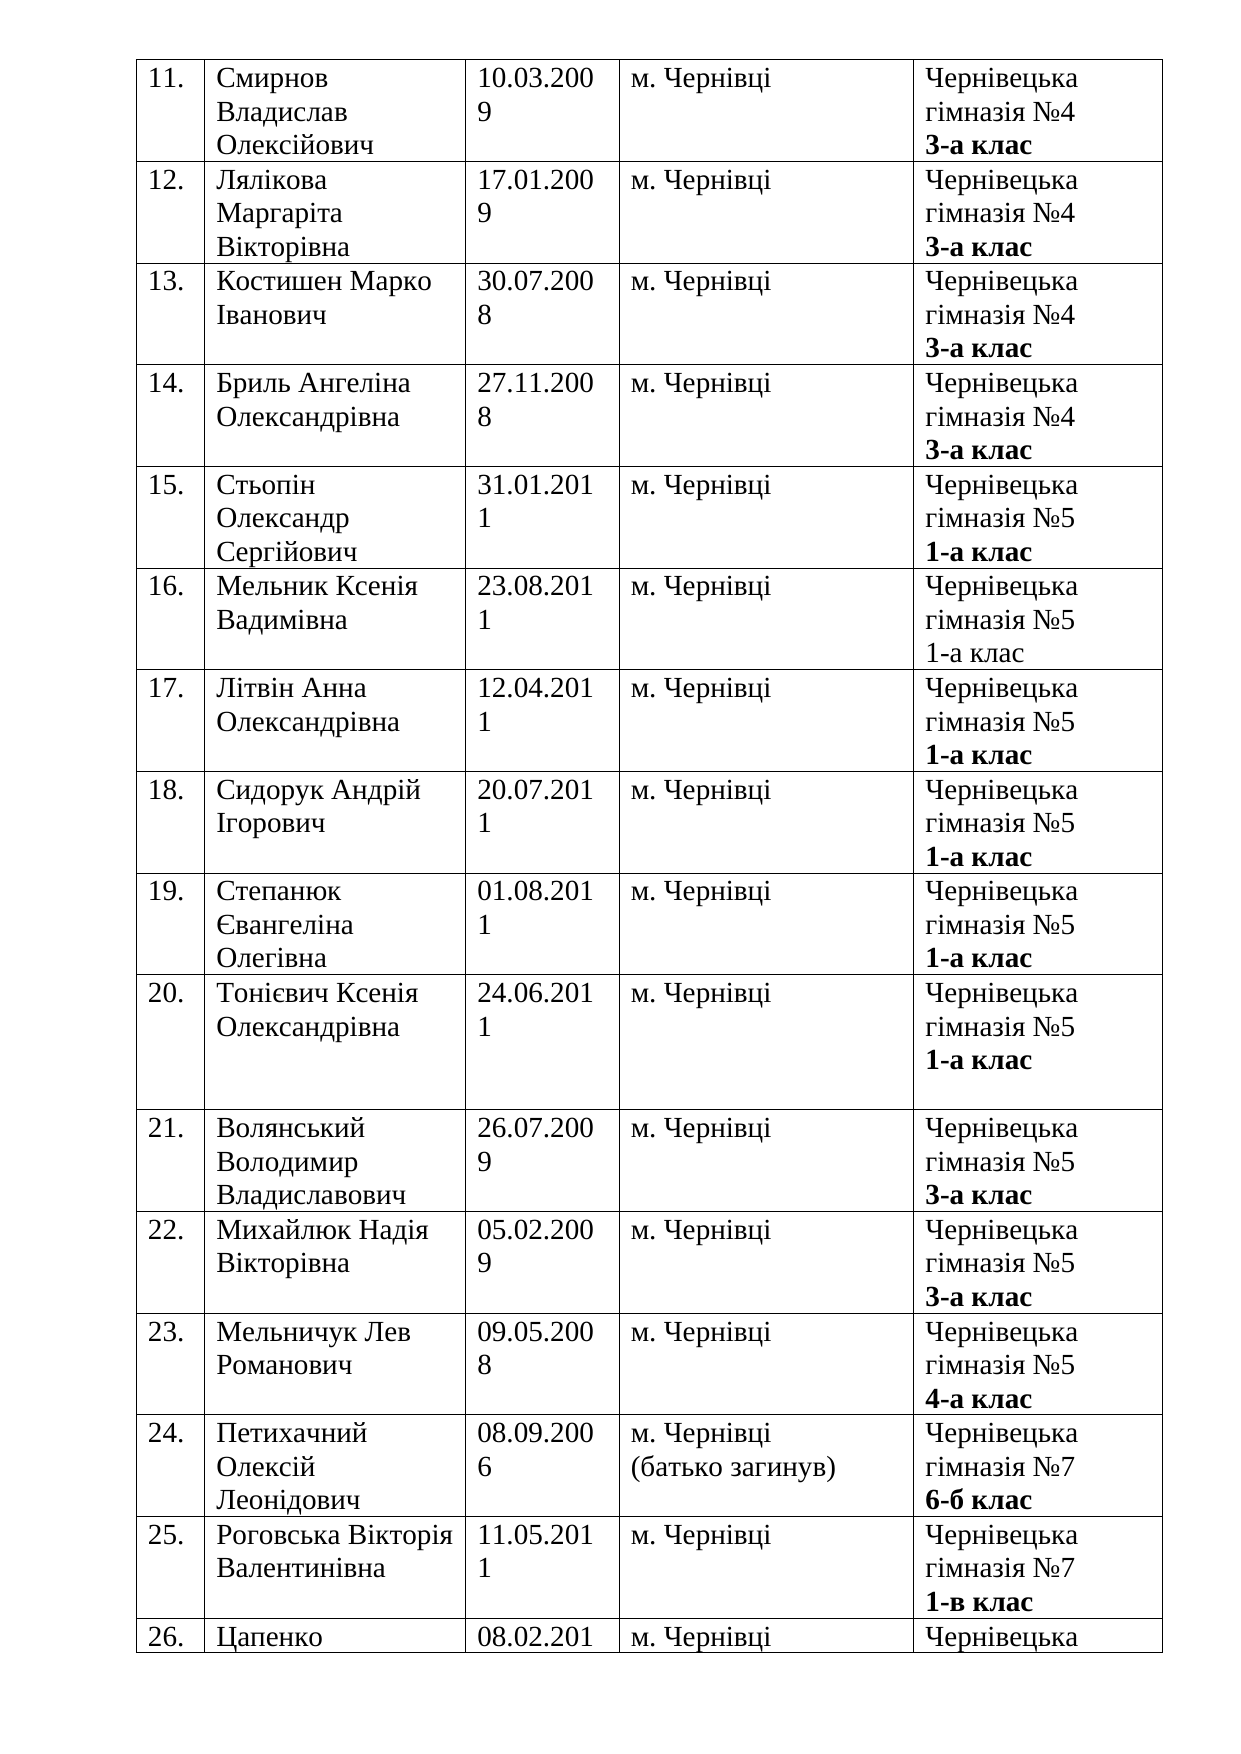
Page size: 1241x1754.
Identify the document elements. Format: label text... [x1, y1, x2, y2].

table_cell 22. [137, 1212, 204, 1313]
table_cell Чернівецька гімназія №5 1-а клас [914, 467, 1162, 567]
table_cell 01.08.2011 [466, 874, 619, 974]
table_cell 26.07.2009 [466, 1110, 619, 1211]
table_cell м. Чернівці [620, 1619, 913, 1652]
table_cell 20.07.2011 [466, 772, 619, 872]
table_cell м. Чернівці [620, 264, 913, 364]
table_cell Чернівецька гімназія №5 1-а клас [914, 569, 1162, 669]
table_cell м. Чернівці [620, 670, 913, 771]
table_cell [914, 1517, 1162, 1618]
table_cell Чернівецька гімназія №4 3-а клас [914, 365, 1162, 466]
table_cell Петихачний Олексій Леонідович [205, 1415, 465, 1516]
table_cell 26. [137, 1619, 204, 1652]
table_cell Чернівецька гімназія №5 1-а клас [914, 772, 1162, 872]
table_cell 14. [137, 365, 204, 466]
table_cell м. Чернівці [620, 975, 913, 1109]
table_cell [914, 1619, 1162, 1652]
table_cell м. Чернівці [620, 60, 913, 161]
table_cell Мельник Ксенія Вадимівна [205, 569, 465, 669]
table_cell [205, 1619, 465, 1652]
table_cell Сидорук Андрій Ігорович [205, 772, 465, 872]
table_cell Роговська Вікторія Валентинівна [205, 1517, 465, 1618]
table_cell 23.08.2011 [466, 569, 619, 669]
table_cell м. Чернівці [620, 1110, 913, 1211]
table_cell Чернівецька гімназія №4 3-а клас [914, 264, 1162, 364]
table_cell Чернівецька гімназія №4 3-а клас [914, 60, 1162, 161]
table_cell Степанюк Євангеліна Олегівна [205, 874, 465, 974]
table_cell м. Чернівці [620, 1314, 913, 1414]
table_cell 24.06.2011 [466, 975, 619, 1109]
table_cell Тонієвич Ксенія Олександрівна [205, 975, 465, 1109]
table_cell м. Чернівці [620, 1517, 913, 1618]
table_cell 11. [137, 60, 204, 161]
table_cell 17.01.2009 [466, 162, 619, 262]
table_cell 24. [137, 1415, 204, 1516]
table_cell м. Чернівці [620, 772, 913, 872]
table_cell 18. [137, 772, 204, 872]
table_cell Чернівецька гімназія №5 1-а клас [914, 670, 1162, 771]
table_cell Костишен Марко Іванович [205, 264, 465, 364]
table_cell 15. [137, 467, 204, 567]
table_cell Волянський Володимир Владиславович [205, 1110, 465, 1211]
table_cell 05.02.2009 [466, 1212, 619, 1313]
table_cell Лялікова Маргаріта Вікторівна [205, 162, 465, 262]
table_cell 17. [137, 670, 204, 771]
table_cell 27.11.2008 [466, 365, 619, 466]
table_cell 13. [137, 264, 204, 364]
table_cell м. Чернівці (батько загинув) [620, 1415, 913, 1516]
table_cell 09.05.2008 [466, 1314, 619, 1414]
table_cell 19. [137, 874, 204, 974]
table_cell 25. [137, 1517, 204, 1618]
table_cell Чернівецька гімназія №4 3-а клас [914, 162, 1162, 262]
table_cell 20. [137, 975, 204, 1109]
table_cell м. Чернівці [620, 162, 913, 262]
table_cell Михайлюк Надія Вікторівна [205, 1212, 465, 1313]
table_cell 10.03.2009 [466, 60, 619, 161]
table_cell 16. [137, 569, 204, 669]
table_cell м. Чернівці [620, 365, 913, 466]
table_cell м. Чернівці [620, 569, 913, 669]
table_cell 08.02.2011 [466, 1619, 619, 1652]
table_cell Літвін Анна Олександрівна [205, 670, 465, 771]
table_cell Чернівецька гімназія №7 6-б клас [914, 1415, 1162, 1516]
table_cell м. Чернівці [620, 467, 913, 567]
table_cell 30.07.2008 [466, 264, 619, 364]
table_cell 23. [137, 1314, 204, 1414]
table_cell Чернівецька гімназія №5 3-а клас [914, 1212, 1162, 1313]
table_cell Чернівецька гімназія №5 1-а клас [914, 975, 1162, 1109]
table_cell Мельничук Лев Романович [205, 1314, 465, 1414]
table_cell м. Чернівці [620, 1212, 913, 1313]
table_cell 08.09.2006 [466, 1415, 619, 1516]
table_cell 31.01.2011 [466, 467, 619, 567]
table_cell Стьопін Олександр Сергійович [205, 467, 465, 567]
table_cell Бриль Ангеліна Олександрівна [205, 365, 465, 466]
table_cell Чернівецька гімназія №5 4-а клас [914, 1314, 1162, 1414]
table_cell Чернівецька гімназія №5 1-а клас [914, 874, 1162, 974]
table_cell м. Чернівці [620, 874, 913, 974]
table_cell 11.05.2011 [466, 1517, 619, 1618]
table_cell 21. [137, 1110, 204, 1211]
table_cell Чернівецька гімназія №5 3-а клас [914, 1110, 1162, 1211]
table_cell Смирнов Владислав Олексійович [205, 60, 465, 161]
table_cell 12.04.2011 [466, 670, 619, 771]
table_cell 12. [137, 162, 204, 262]
